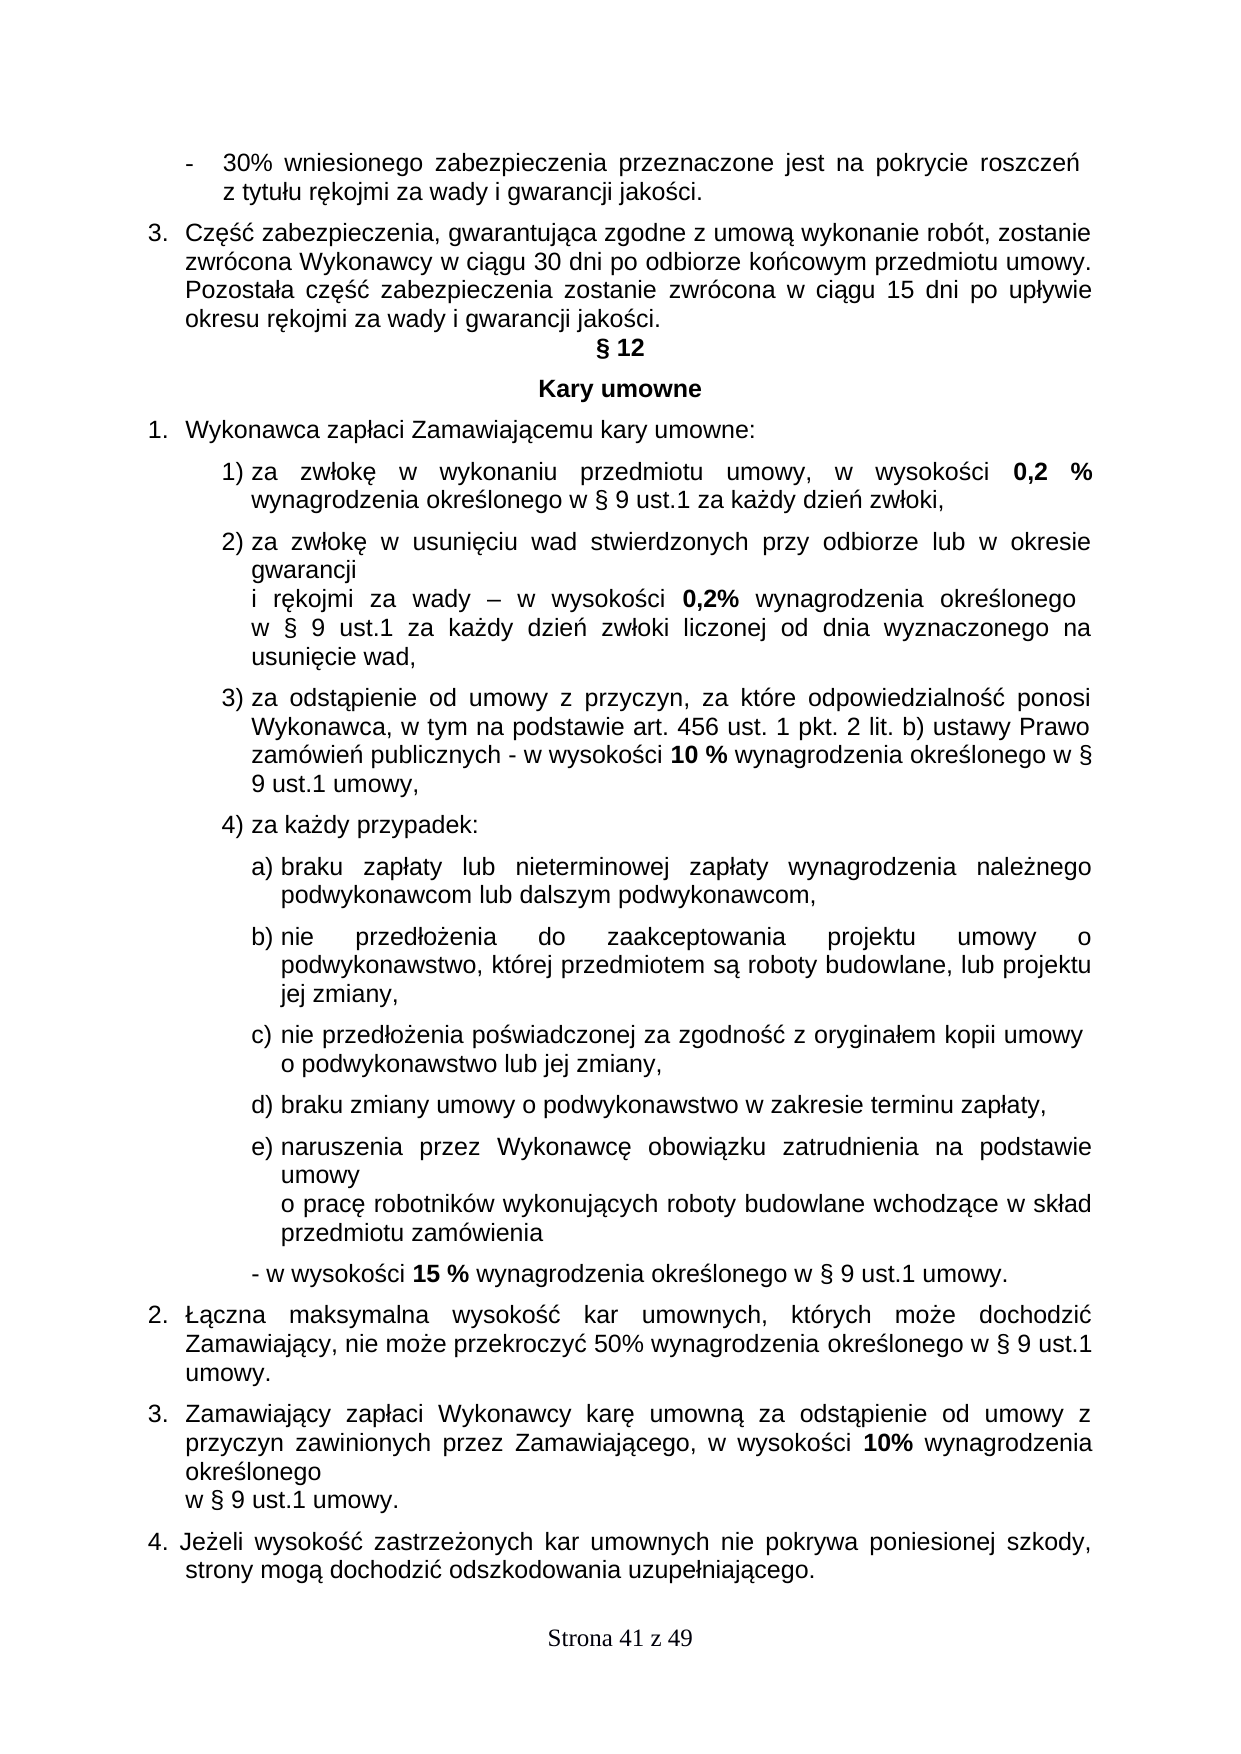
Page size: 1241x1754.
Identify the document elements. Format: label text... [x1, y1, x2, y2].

list za zwłokę w wykonaniu przedmiotu umowy, w wysokości 0,2 % wynagrodzenia określonego w § 9 ust.1 za każdy dzień zwłoki, [221, 456, 1093, 514]
text 2. Łączna maksymalna wysokość kar umownych, których może dochodzić Zamawiający, nie może przekroczyć 50% wynagrodzenia określonego w § 9 ust.1 umowy. [148, 1300, 1093, 1386]
list za każdy przypadek: [221, 810, 1093, 839]
list nie przedłożenia do zaakceptowania projektu umowy o podwykonawstwo, której przedmiotem są roboty budowlane, lub projektu jej zmiany, [251, 921, 1093, 1008]
list Część zabezpieczenia, gwarantująca zgodne z umową wykonanie robót, zostanie zwrócona Wykonawcy w ciągu 30 dni po odbiorze końcowym przedmiotu umowy. Pozostała część zabezpieczenia zostanie zwrócona w ciągu 15 dni po upływie okresu rękojmi za wady i gwarancji jakości. [148, 218, 1093, 333]
text Kary umowne [148, 374, 1093, 403]
list braku zapłaty lub nieterminowej zapłaty wynagrodzenia należnego podwykonawcom lub dalszym podwykonawcom, [251, 851, 1093, 909]
list Wykonawca zapłaci Zamawiającemu kary umowne: [148, 415, 1093, 444]
list 30% wniesionego zabezpieczenia przeznaczone jest na pokrycie roszczeń z tytułu rękojmi za wady i gwarancji jakości. [185, 148, 1093, 205]
text - w wysokości 15 % wynagrodzenia określonego w § 9 ust.1 umowy. [251, 1259, 1093, 1288]
text 4. Jeżeli wysokość zastrzeżonych kar umownych nie pokrywa poniesionej szkody, strony mogą dochodzić odszkodowania uzupełniającego. [148, 1526, 1093, 1584]
list za zwłokę w usunięciu wad stwierdzonych przy odbiorze lub w okresie gwarancji i rękojmi za wady – w wysokości 0,2% wynagrodzenia określonego w § 9 ust.1 za każdy dzień zwłoki liczonej od dnia wyznaczonego na usunięcie wad, [221, 526, 1093, 670]
text 3. Zamawiający zapłaci Wykonawcy karę umowną za odstąpienie od umowy z przyczyn zawinionych przez Zamawiającego, w wysokości 10% wynagrodzenia określonego w § 9 ust.1 umowy. [148, 1399, 1093, 1514]
list braku zmiany umowy o podwykonawstwo w zakresie terminu zapłaty, [251, 1090, 1093, 1119]
list naruszenia przez Wykonawcę obowiązku zatrudnienia na podstawie umowy o pracę robotników wykonujących roboty budowlane wchodzące w skład przedmiotu zamówienia [251, 1131, 1093, 1246]
list za odstąpienie od umowy z przyczyn, za które odpowiedzialność ponosi Wykonawca, w tym na podstawie art. 456 ust. 1 pkt. 2 lit. b) ustawy Prawo zamówień publicznych - w wysokości 10 % wynagrodzenia określonego w § 9 ust.1 umowy, [221, 683, 1093, 798]
list nie przedłożenia poświadczonej za zgodność z oryginałem kopii umowy o podwykonawstwo lub jej zmiany, [251, 1020, 1093, 1078]
text § 12 [148, 333, 1093, 361]
